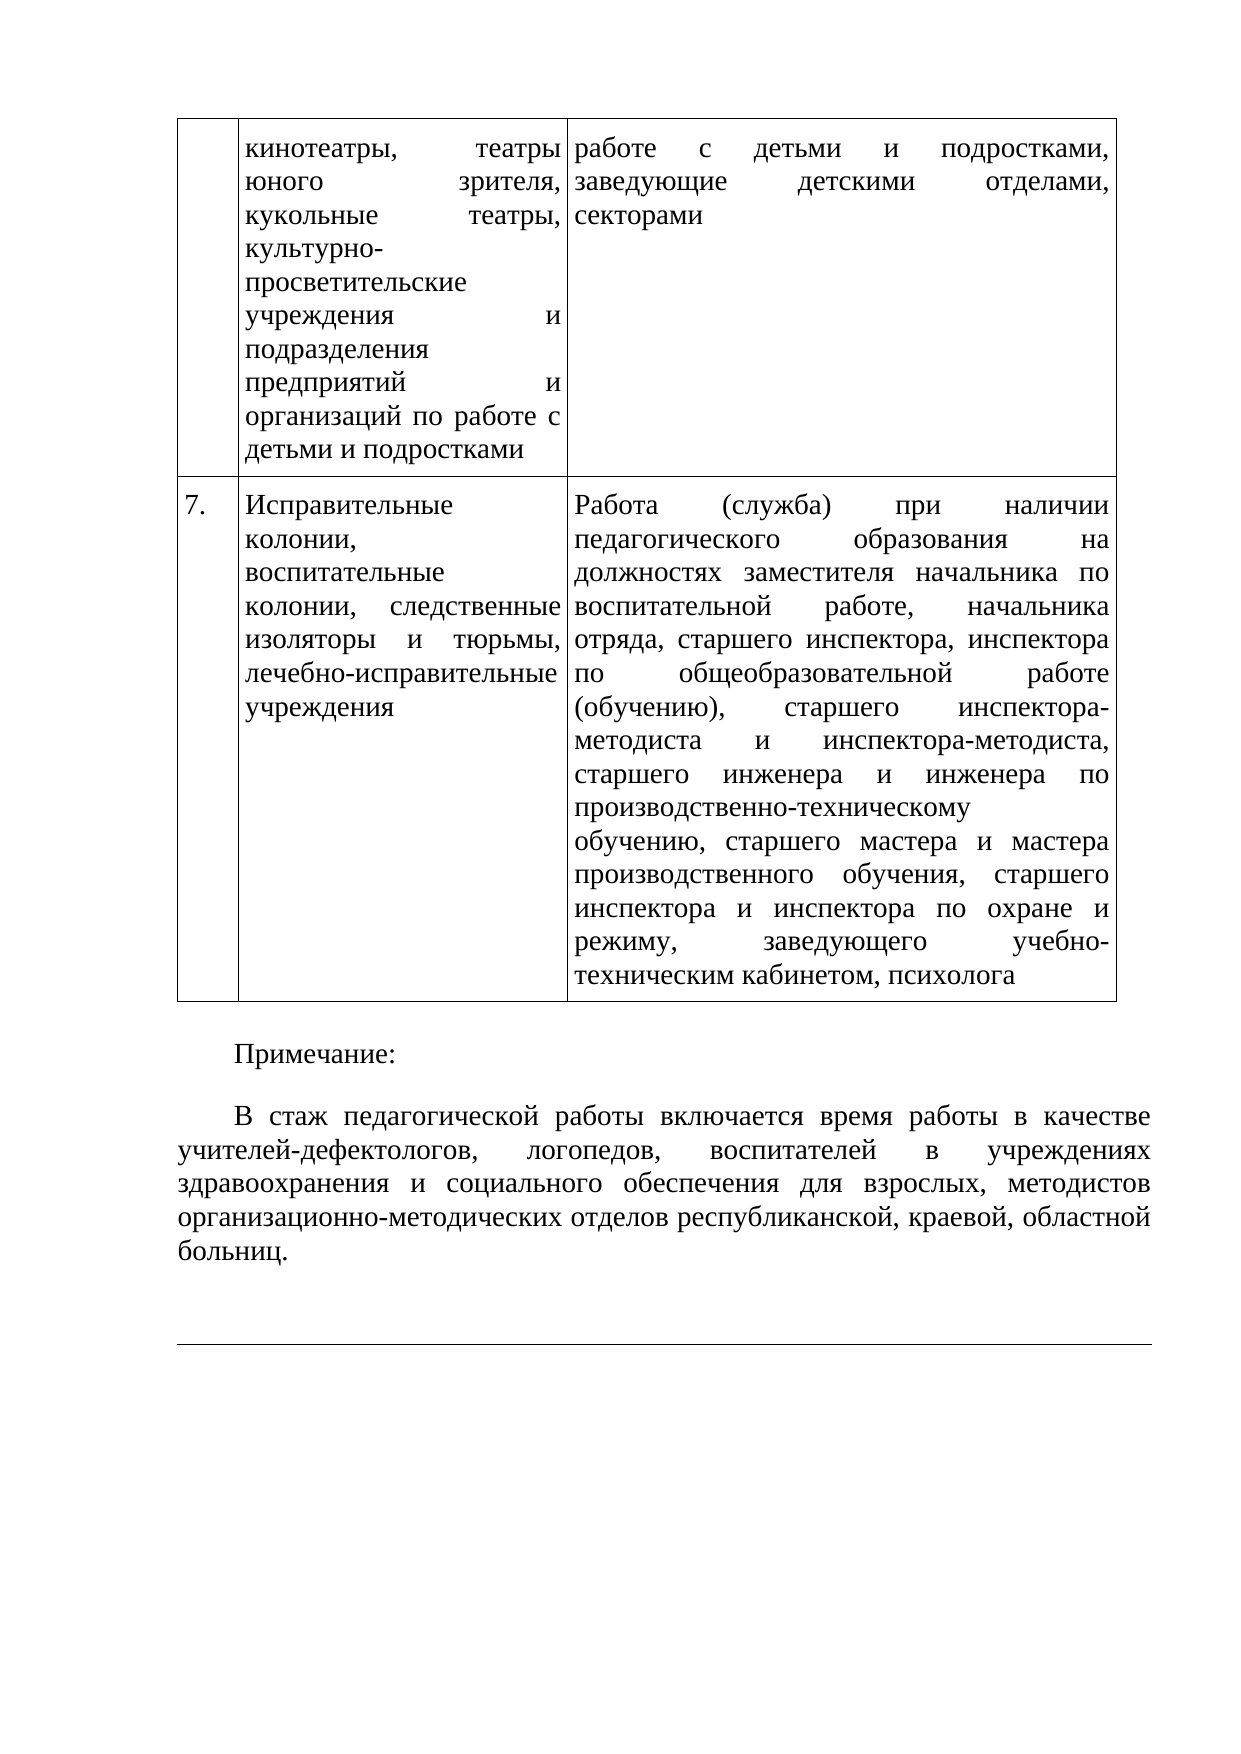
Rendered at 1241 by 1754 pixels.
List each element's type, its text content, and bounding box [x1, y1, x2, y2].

table_cell 7. [178, 477, 238, 1001]
text Примечание: [177, 1036, 1152, 1069]
table_cell Работа (служба) при наличии педагогического образования на должностях заместителя начальника по воспитательной работе, начальника отряда, старшего инспектора, инспектора по общеобразовательной работе (обучению), старшего инспектора-методиста и инспектора-методиста, старшего инженера и инженера по производственно-техническому обучению, старшего мастера и мастера производственного обучения, старшего инспектора и инспектора по охране и режиму, заведующего учебно-техническим кабинетом, психолога [568, 477, 1116, 1001]
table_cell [239, 119, 567, 476]
text В стаж педагогической работы включается время работы в качестве учителей-дефектологов, логопедов, воспитателей в учреждениях здравоохранения и социального обеспечения для взрослых, методистов организационно-методических отделов республиканской, краевой, областной больниц. [177, 1098, 1152, 1266]
table_cell 6. [178, 119, 238, 476]
table_cell Исправительные колонии, воспитательные колонии, следственные изоляторы и тюрьмы, лечебно-исправительные учреждения [239, 477, 567, 1001]
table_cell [568, 119, 1116, 476]
